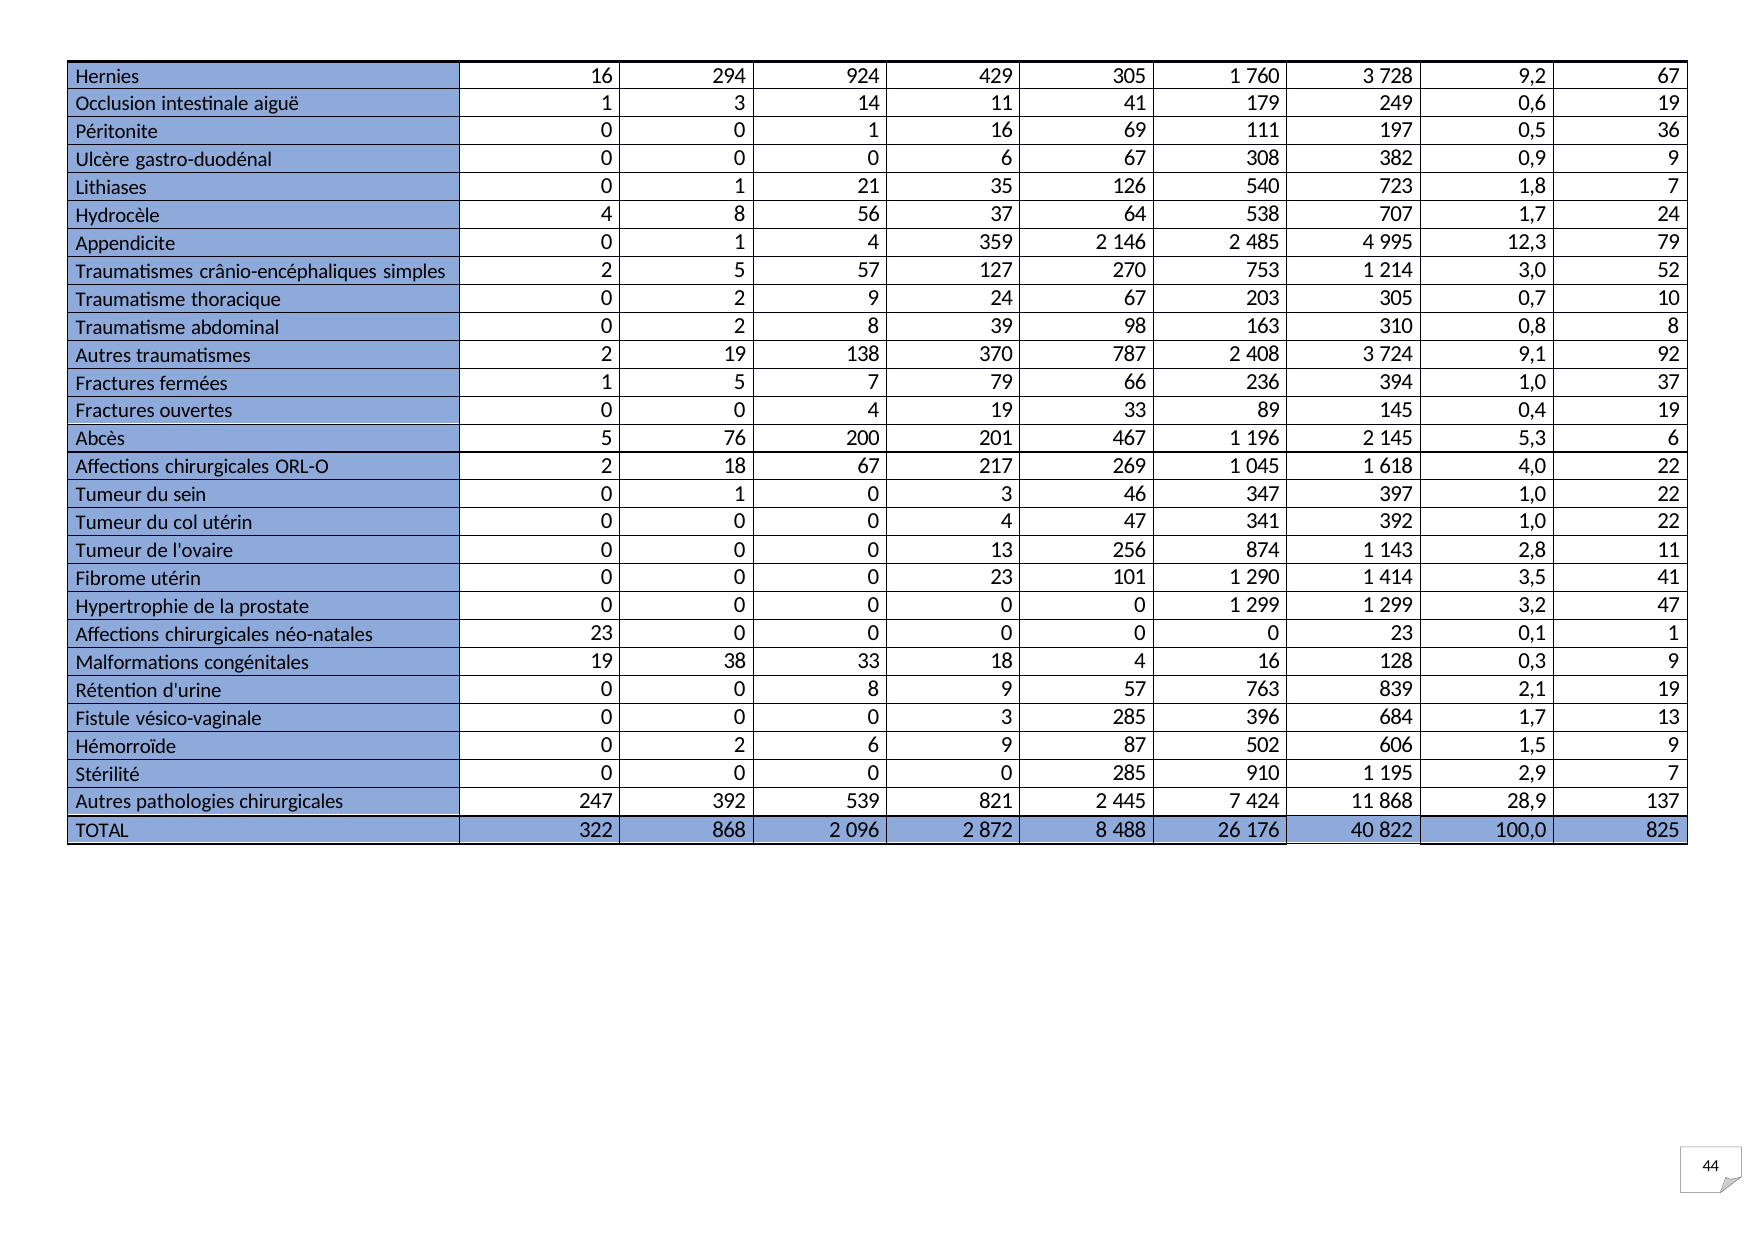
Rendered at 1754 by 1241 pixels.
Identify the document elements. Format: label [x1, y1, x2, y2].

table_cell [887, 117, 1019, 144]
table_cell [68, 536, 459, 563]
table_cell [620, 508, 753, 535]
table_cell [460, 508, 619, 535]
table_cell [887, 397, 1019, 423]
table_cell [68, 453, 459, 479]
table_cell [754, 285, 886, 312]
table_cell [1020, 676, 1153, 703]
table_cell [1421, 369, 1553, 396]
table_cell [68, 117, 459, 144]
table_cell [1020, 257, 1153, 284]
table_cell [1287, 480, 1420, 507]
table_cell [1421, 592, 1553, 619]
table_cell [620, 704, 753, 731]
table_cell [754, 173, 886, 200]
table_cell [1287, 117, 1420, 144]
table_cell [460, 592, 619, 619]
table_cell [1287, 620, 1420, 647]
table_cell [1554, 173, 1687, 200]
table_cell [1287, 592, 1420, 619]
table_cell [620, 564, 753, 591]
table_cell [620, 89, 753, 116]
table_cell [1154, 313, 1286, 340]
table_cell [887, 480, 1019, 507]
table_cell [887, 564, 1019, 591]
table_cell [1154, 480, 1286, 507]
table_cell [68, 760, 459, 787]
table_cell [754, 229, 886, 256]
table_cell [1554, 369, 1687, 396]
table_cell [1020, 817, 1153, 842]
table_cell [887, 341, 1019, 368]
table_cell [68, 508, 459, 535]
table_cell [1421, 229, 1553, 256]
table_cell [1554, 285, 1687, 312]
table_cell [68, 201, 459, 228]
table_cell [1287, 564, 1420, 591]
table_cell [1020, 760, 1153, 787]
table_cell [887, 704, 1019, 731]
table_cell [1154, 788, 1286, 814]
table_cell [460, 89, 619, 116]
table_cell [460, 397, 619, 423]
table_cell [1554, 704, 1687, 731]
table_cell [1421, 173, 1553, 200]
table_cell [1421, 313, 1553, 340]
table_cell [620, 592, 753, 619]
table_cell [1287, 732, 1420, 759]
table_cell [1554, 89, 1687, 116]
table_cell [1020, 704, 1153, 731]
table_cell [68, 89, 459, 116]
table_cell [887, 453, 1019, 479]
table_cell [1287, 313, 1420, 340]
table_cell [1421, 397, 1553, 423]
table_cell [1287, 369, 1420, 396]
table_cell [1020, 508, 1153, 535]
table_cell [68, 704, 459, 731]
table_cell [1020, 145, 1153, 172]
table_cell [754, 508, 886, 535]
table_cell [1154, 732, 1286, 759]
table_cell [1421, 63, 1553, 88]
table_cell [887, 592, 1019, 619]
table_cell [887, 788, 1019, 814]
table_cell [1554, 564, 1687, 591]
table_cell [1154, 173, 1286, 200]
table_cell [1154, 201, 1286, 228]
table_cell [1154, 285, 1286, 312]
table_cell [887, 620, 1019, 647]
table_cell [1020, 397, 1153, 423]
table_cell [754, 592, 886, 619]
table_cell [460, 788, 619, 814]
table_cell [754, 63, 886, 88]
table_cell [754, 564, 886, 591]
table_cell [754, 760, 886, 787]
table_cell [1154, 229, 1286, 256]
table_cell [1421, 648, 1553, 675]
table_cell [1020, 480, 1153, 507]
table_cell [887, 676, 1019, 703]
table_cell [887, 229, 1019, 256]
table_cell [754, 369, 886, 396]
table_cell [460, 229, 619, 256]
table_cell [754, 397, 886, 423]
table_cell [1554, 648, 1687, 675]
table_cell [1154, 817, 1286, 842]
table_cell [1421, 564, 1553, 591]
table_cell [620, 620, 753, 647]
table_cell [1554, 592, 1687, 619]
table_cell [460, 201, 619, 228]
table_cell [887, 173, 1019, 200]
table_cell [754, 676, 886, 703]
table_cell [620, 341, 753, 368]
picture [1722, 1179, 1736, 1190]
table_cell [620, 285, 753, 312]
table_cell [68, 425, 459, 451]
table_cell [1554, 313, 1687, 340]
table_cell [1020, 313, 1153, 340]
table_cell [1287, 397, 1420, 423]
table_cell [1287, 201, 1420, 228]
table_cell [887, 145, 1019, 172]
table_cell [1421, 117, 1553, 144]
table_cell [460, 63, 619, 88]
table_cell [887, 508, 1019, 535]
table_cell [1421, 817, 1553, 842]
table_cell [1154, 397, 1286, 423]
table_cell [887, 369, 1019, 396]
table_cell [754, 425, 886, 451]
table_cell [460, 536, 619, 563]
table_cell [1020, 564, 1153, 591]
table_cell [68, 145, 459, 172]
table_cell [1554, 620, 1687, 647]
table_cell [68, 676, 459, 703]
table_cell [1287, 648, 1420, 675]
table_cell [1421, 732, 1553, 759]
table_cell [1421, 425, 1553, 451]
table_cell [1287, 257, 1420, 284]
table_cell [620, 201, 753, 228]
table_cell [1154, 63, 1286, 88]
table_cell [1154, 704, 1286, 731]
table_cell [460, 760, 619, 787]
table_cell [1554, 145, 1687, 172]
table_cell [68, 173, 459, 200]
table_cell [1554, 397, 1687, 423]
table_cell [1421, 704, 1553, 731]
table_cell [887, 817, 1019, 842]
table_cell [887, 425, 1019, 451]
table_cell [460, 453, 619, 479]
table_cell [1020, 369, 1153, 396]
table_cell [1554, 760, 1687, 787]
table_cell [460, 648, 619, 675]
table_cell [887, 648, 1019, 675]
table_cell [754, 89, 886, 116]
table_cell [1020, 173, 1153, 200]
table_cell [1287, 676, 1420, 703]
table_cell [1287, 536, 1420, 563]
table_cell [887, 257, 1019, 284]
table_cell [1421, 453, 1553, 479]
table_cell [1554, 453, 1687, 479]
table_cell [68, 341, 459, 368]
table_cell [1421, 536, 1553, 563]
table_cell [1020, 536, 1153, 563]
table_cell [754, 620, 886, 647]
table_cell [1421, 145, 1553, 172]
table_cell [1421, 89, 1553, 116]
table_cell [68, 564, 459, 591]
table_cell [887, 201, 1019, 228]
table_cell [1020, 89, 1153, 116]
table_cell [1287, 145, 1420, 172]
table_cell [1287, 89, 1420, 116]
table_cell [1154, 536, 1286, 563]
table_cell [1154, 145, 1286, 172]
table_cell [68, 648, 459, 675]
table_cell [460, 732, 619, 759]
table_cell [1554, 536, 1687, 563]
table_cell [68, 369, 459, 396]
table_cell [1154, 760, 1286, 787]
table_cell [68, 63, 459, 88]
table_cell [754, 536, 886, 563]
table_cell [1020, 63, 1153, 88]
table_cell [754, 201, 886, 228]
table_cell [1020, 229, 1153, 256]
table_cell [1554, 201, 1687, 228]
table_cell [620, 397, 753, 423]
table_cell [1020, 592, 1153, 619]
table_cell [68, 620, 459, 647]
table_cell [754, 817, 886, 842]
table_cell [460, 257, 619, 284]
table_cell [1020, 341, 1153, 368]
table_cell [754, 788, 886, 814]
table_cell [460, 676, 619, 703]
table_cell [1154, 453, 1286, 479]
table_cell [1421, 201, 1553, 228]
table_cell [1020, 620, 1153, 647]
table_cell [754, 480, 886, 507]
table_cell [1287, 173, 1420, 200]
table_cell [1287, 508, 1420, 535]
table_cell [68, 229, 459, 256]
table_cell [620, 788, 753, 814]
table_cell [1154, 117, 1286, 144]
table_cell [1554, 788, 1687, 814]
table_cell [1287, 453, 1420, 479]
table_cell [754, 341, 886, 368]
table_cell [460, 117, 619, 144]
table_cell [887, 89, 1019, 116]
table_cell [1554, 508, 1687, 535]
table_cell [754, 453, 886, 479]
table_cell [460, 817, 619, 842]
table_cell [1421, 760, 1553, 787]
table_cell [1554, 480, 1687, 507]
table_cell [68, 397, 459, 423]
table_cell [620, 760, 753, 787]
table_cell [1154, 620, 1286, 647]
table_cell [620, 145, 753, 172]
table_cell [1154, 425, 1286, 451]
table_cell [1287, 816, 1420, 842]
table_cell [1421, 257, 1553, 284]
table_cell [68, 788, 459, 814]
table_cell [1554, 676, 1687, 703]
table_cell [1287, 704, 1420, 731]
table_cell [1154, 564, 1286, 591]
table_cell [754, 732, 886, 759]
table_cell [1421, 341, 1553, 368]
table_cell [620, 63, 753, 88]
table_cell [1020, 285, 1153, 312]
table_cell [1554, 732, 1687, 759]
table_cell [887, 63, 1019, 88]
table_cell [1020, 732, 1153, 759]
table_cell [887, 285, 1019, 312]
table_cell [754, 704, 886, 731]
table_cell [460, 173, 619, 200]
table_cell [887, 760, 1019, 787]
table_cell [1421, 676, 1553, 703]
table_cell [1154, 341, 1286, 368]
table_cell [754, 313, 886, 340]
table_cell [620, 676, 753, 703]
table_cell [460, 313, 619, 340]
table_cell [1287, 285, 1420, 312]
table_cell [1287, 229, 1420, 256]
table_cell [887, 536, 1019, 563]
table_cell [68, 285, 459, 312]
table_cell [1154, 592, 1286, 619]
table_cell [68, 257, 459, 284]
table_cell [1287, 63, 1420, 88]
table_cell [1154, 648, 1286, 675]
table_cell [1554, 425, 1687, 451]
picture [1720, 1176, 1739, 1189]
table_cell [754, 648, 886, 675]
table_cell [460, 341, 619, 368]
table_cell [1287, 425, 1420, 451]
picture [1722, 1178, 1742, 1193]
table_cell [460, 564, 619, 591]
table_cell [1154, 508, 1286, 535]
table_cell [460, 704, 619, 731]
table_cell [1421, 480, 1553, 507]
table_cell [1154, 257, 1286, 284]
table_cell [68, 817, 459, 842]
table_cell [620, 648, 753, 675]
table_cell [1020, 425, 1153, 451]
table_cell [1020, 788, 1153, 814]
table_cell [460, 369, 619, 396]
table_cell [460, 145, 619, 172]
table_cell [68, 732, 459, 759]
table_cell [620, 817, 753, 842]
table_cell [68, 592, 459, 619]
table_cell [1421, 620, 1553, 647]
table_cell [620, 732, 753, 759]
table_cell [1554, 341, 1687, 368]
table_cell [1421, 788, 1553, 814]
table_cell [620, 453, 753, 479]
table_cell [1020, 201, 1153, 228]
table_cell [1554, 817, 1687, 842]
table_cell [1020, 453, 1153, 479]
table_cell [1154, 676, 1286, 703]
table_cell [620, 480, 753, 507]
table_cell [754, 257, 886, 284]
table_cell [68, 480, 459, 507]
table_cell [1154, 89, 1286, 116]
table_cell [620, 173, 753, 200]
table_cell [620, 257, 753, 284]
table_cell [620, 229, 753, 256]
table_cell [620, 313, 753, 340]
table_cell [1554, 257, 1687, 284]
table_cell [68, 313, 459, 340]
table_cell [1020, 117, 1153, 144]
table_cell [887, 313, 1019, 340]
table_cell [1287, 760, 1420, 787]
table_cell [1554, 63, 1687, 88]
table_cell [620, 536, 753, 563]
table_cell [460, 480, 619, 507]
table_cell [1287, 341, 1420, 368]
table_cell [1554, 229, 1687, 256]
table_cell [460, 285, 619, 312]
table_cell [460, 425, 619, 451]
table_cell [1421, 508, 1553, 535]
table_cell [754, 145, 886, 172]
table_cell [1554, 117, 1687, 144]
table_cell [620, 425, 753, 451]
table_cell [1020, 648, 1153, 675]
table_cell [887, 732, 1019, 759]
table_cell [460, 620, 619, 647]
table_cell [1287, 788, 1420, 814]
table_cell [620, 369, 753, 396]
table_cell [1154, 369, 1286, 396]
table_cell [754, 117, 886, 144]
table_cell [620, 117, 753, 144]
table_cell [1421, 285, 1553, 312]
